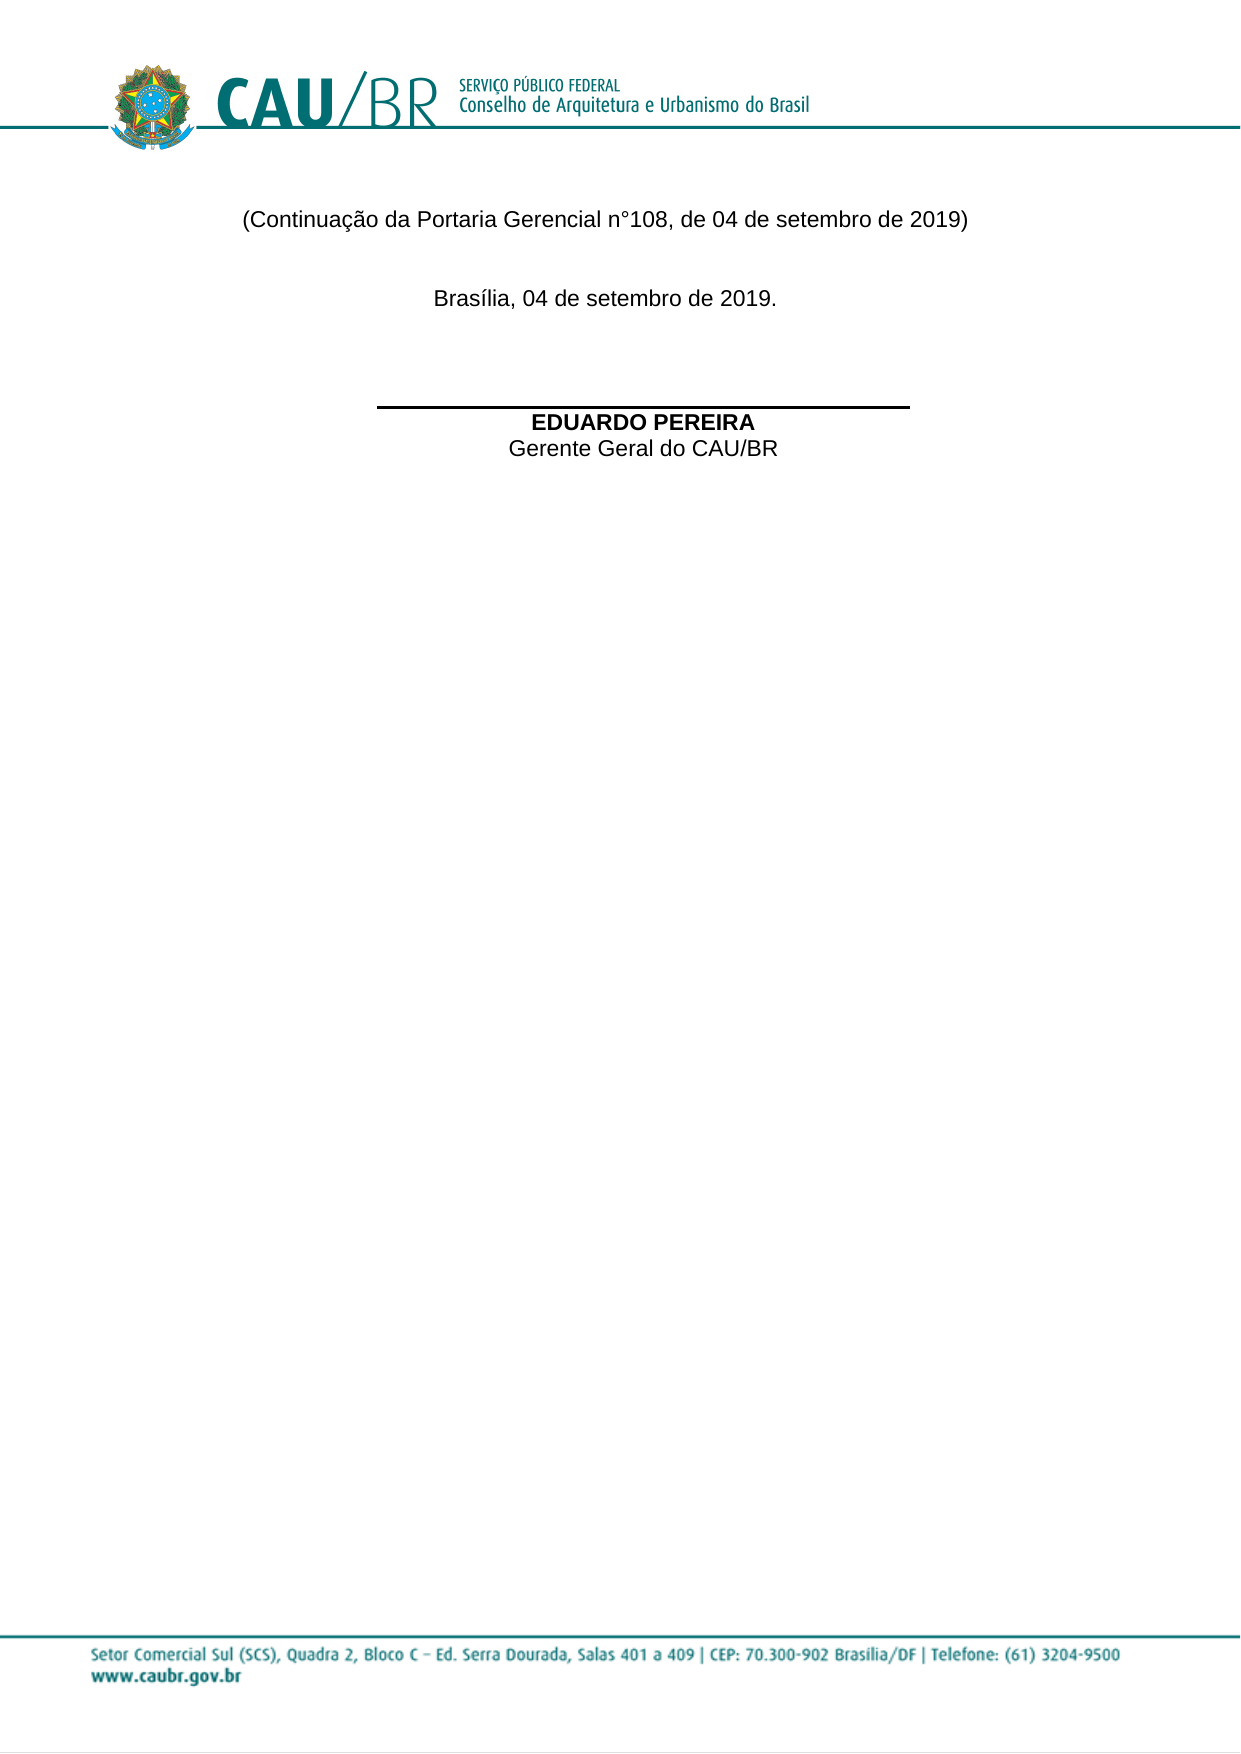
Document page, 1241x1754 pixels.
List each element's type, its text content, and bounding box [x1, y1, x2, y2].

text (Continuação da Portaria Gerencial n°108, de 04 de setembro de 2019) [118, 206, 1092, 233]
picture [0, 0, 1241, 178]
text Brasília, 04 de setembro de 2019. [118, 285, 1092, 312]
picture [0, 1599, 1241, 1754]
